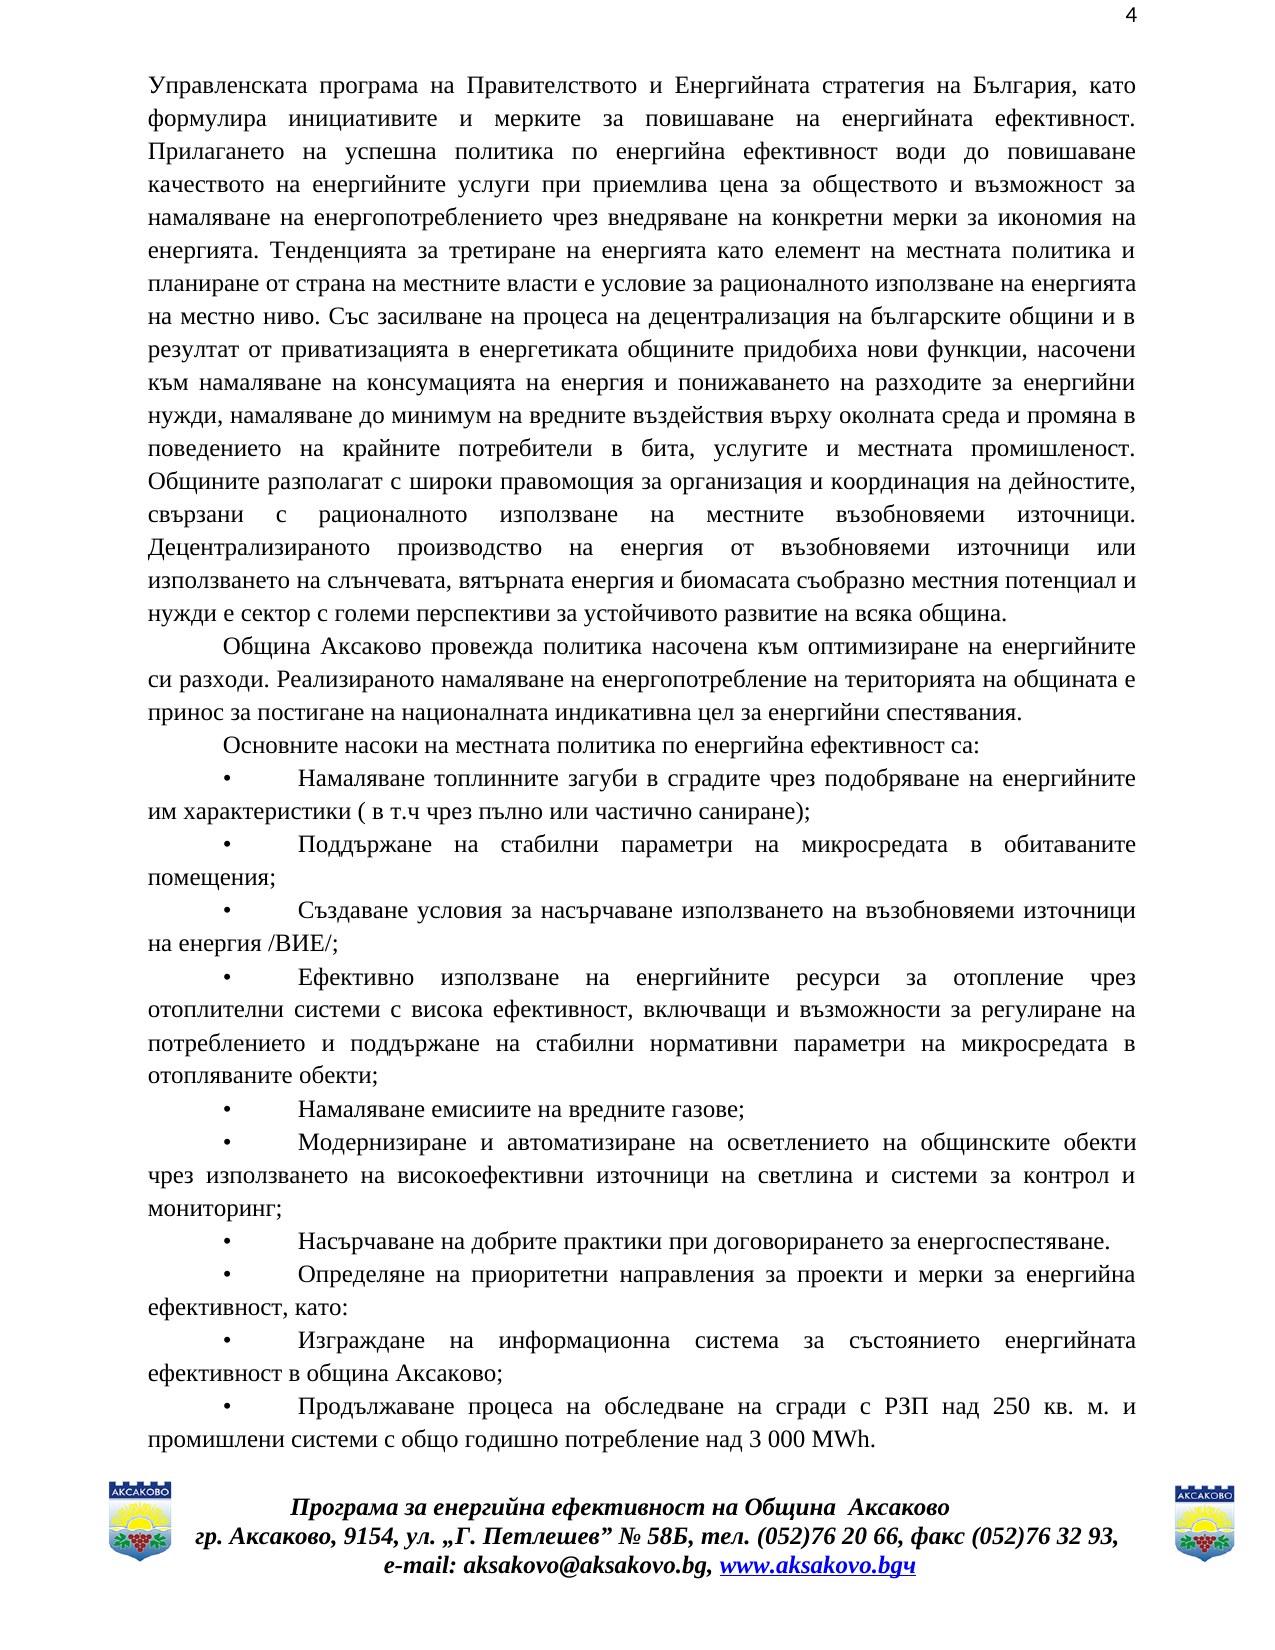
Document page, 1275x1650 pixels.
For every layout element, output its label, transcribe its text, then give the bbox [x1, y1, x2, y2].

text • Поддържане на стабилни параметри на микросредата в обитаваните помещения; [148, 829, 1137, 891]
picture [1171, 1485, 1237, 1566]
text • Определяне на приоритетни направления за проекти и мерки за енергийна ефективност, като: [148, 1259, 1137, 1321]
text • Насърчаване на добрите практики при договорирането за енергоспестяване. [148, 1226, 1137, 1254]
text • Модернизиране и автоматизиране на осветлението на общинските обекти чрез използването на високоефективни източници на светлина и системи за контрол и мониторинг; [148, 1127, 1137, 1221]
text Община Аксаково провежда политика насочена към оптимизиране на енергийните си разходи. Реализираното намаляване на енергопотребление на територията на общината е принос за постигане на националната индикативна цел за енергийни спестявания. [148, 631, 1137, 726]
text • Намаляване емисиите на вредните газове; [148, 1094, 1137, 1122]
text Основните насоки на местната политика по енергийна ефективност са: [148, 730, 1137, 759]
picture [105, 1480, 174, 1566]
text • Изграждане на информационна система за състоянието енергийната ефективност в община Аксаково; [148, 1325, 1137, 1387]
text • Създаване условия за насърчаване използването на възобновяеми източници на енергия /ВИЕ/; [148, 896, 1137, 957]
text • Ефективно използване на енергийните ресурси за отопление чрез отоплителни системи с висока ефективност, включващи и възможности за регулиране на потреблението и поддържане на стабилни нормативни параметри на микросредата в отопляваните обекти; [148, 962, 1137, 1089]
text • Намаляване топлинните загуби в сградите чрез подобряване на енергийните им характеристики ( в т.ч чрез пълно или частично саниране); [148, 763, 1137, 825]
text • Продължаване процеса на обследване на сгради с РЗП над 250 кв. м. и промишлени системи с общо годишно потребление над 3 000 MWh. [148, 1391, 1137, 1453]
